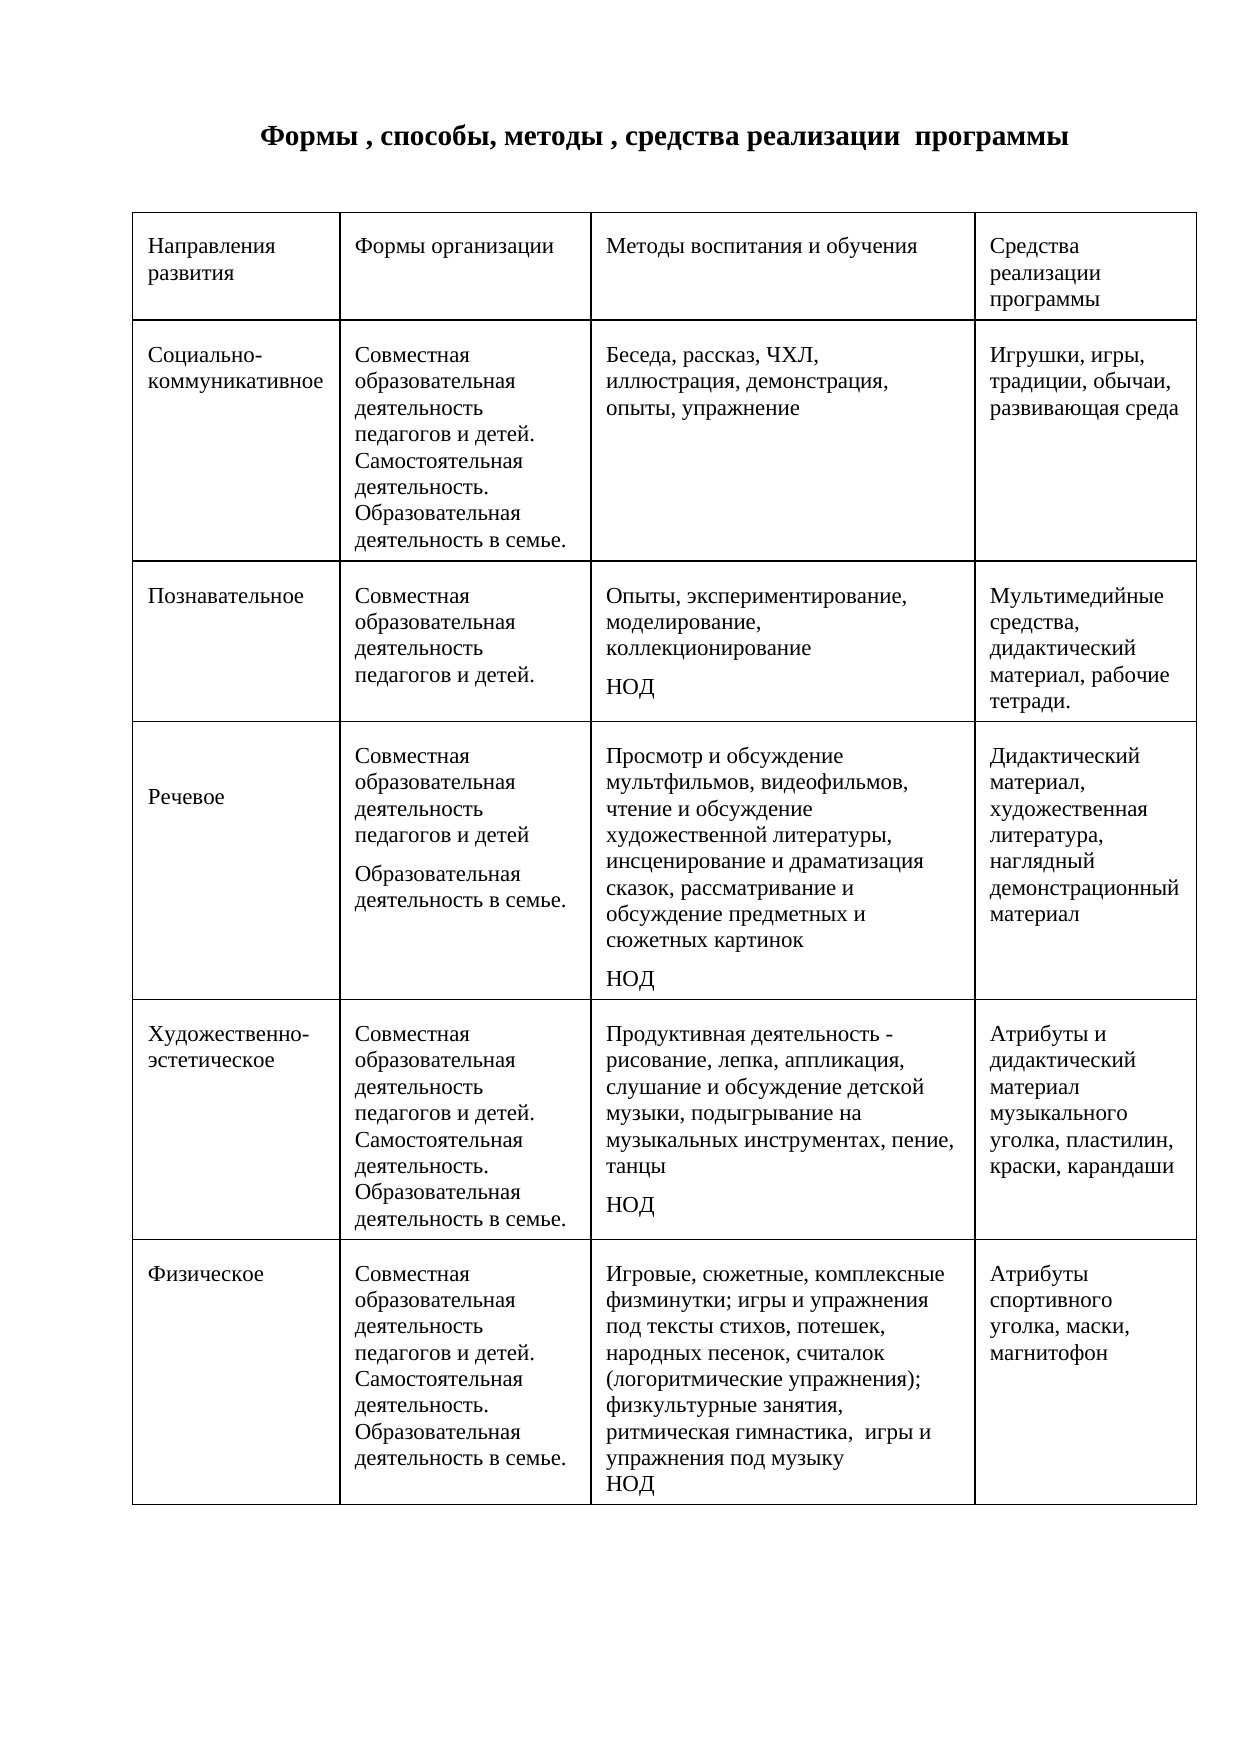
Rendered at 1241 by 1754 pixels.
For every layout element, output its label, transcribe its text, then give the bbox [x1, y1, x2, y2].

text Формы , способы, методы , средства реализации программы [177, 118, 1152, 152]
table_cell Совместная образовательная деятельность педагогов и детей. Самостоятельная деятельность. Образовательная деятельность в семье. [341, 1000, 590, 1238]
table_cell Опыты, экспериментирование, моделирование, коллекционирование НОД [592, 562, 974, 721]
table_header Формы организации [341, 213, 590, 319]
table_header Методы воспитания и обучения [592, 213, 974, 319]
table_cell Речевое [133, 722, 339, 999]
table_header Средства реализации программы [976, 213, 1196, 319]
table_cell Мультимедийные средства, дидактический материал, рабочие тетради. [976, 562, 1196, 721]
table_header Направления развития [133, 213, 339, 319]
table_cell Игровые, сюжетные, комплексные физминутки; игры и упражнения под тексты стихов, потешек, народных песенок, считалок (логоритмические упражнения); физкультурные занятия, ритмическая гимнастика, игры и упражнения под музыку НОД [592, 1240, 974, 1504]
table_cell Совместная образовательная деятельность педагогов и детей. Самостоятельная деятельность. Образовательная деятельность в семье. [341, 321, 590, 559]
table_cell Совместная образовательная деятельность педагогов и детей. [341, 562, 590, 721]
table_cell Социально-коммуникативное [133, 321, 339, 559]
table_cell Совместная образовательная деятельность педагогов и детей. Самостоятельная деятельность. Образовательная деятельность в семье. [341, 1240, 590, 1504]
table_cell Игрушки, игры, традиции, обычаи, развивающая среда [976, 321, 1196, 559]
table_cell Атрибуты и дидактический материал музыкального уголка, пластилин, краски, карандаши [976, 1000, 1196, 1238]
table_cell Просмотр и обсуждение мультфильмов, видеофильмов, чтение и обсуждение художественной литературы, инсценирование и драматизация сказок, рассматривание и обсуждение предметных и сюжетных картинок НОД [592, 722, 974, 999]
table_cell Совместная образовательная деятельность педагогов и детей Образовательная деятельность в семье. [341, 722, 590, 999]
table_cell Физическое [133, 1240, 339, 1504]
table_cell Дидактический материал, художественная литература, наглядный демонстрационный материал [976, 722, 1196, 999]
table_cell Беседа, рассказ, ЧХЛ, иллюстрация, демонстрация, опыты, упражнение [592, 321, 974, 559]
table_cell Атрибуты спортивного уголка, маски, магнитофон [976, 1240, 1196, 1504]
table_cell Художественно-эстетическое [133, 1000, 339, 1238]
table_cell Познавательное [133, 562, 339, 721]
table_cell Продуктивная деятельность - рисование, лепка, аппликация, слушание и обсуждение детской музыки, подыгрывание на музыкальных инструментах, пение, танцы НОД [592, 1000, 974, 1238]
